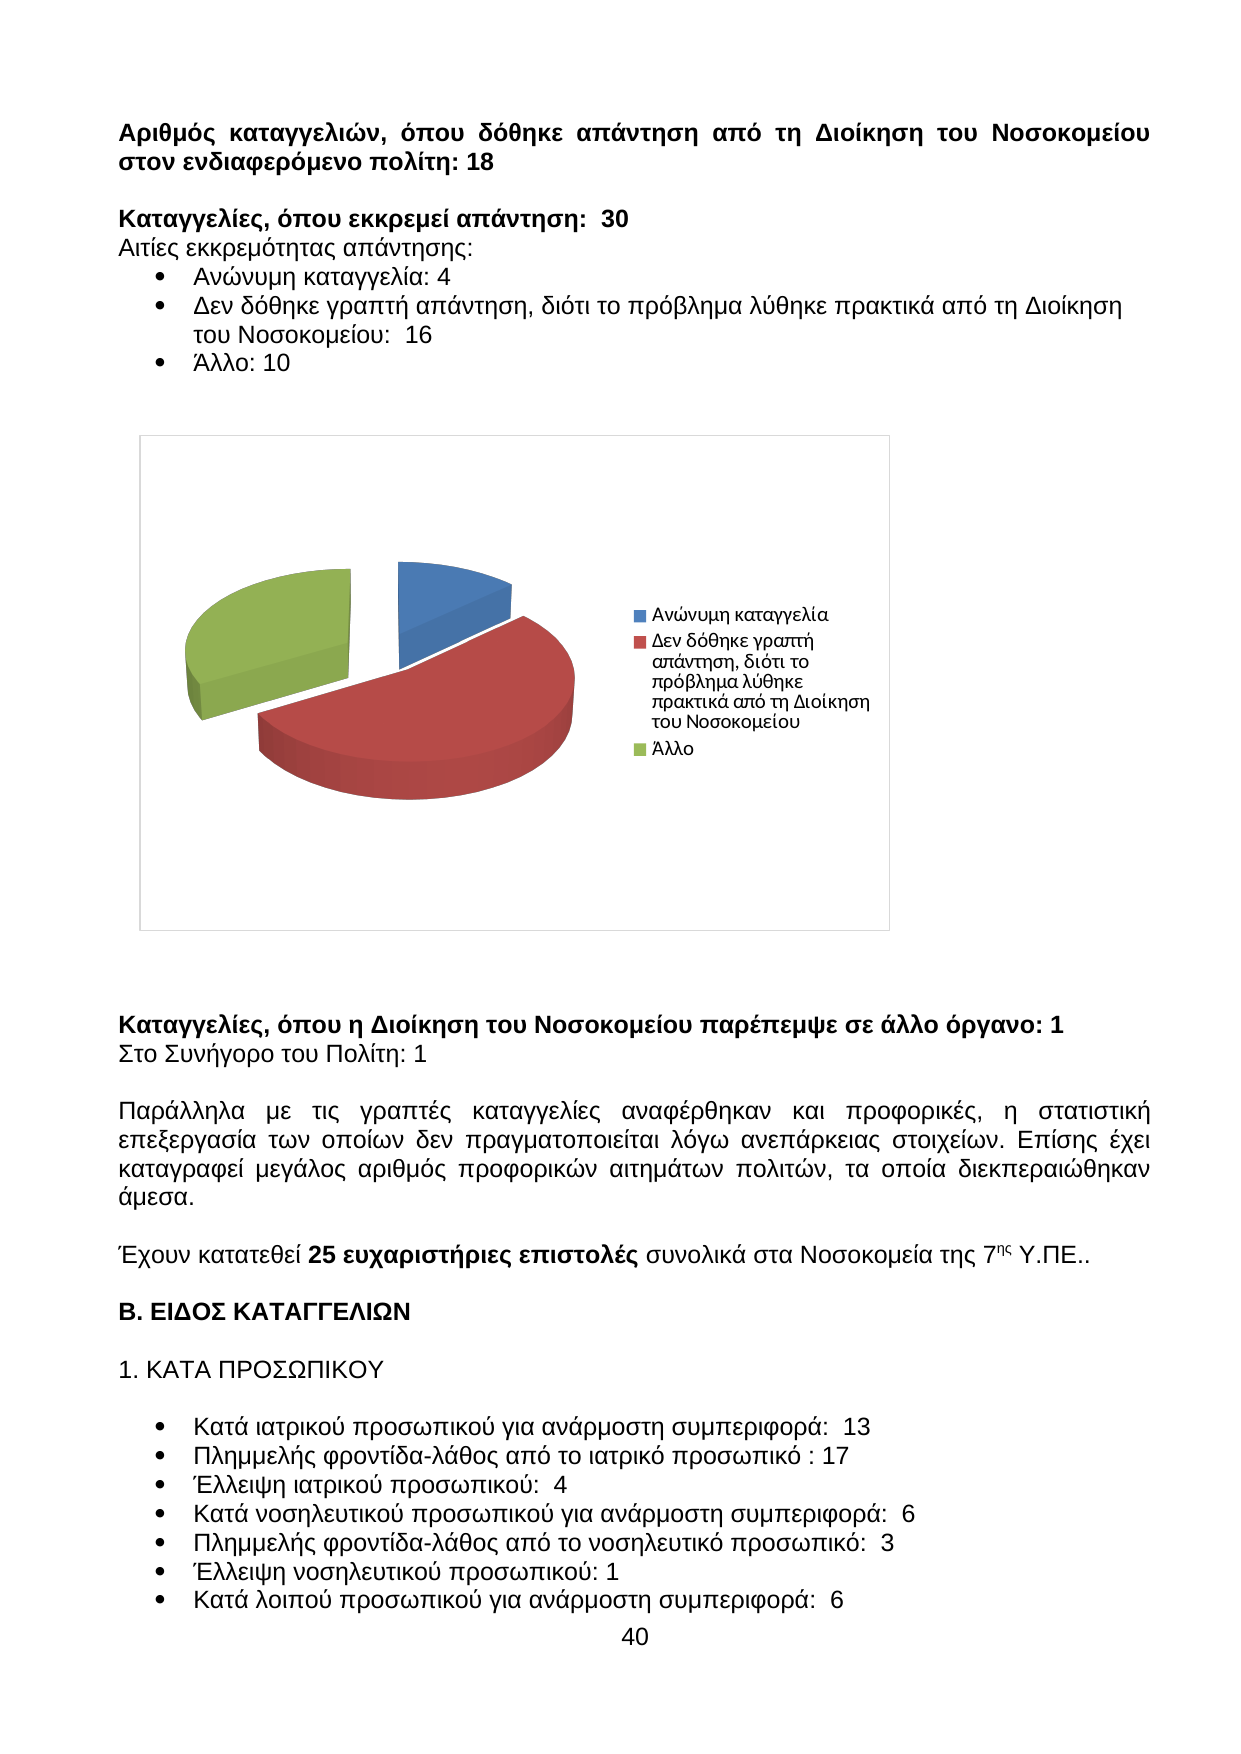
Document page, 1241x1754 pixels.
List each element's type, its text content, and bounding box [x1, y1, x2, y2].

list Δεν δόθηκε γραπτή απάντηση, διότι το πρόβλημα λύθηκε πρακτικά από τη Διοίκηση του Νοσοκομείου: 16 [156, 291, 1152, 348]
list Πλημμελής φροντίδα-λάθος από το νοσηλευτικό προσωπικό: 3 [156, 1528, 1152, 1557]
list Κατά λοιπού προσωπικού για ανάρμοστη συμπεριφορά: 6 [156, 1585, 1152, 1614]
text Έχουν κατατεθεί 25 ευχαριστήριες επιστολές συνολικά στα Νοσοκομεία της 7ης Υ.ΠΕ.. [118, 1240, 1152, 1268]
text Παράλληλα με τις γραπτές καταγγελίες αναφέρθηκαν και προφορικές, η στατιστική επεξεργασία των οποίων δεν πραγματοποιείται λόγω ανεπάρκειας στοιχείων. Επίσης έχει καταγραφεί μεγάλος αριθμός προφορικών αιτημάτων πολιτών, τα οποία διεκπεραιώθηκαν άμεσα. [118, 1096, 1152, 1211]
list Άλλο: 10 [156, 348, 1152, 377]
list Ανώνυμη καταγγελία: 4 [156, 262, 1152, 291]
text 1. ΚΑΤΑ ΠΡΟΣΩΠΙΚΟΥ [118, 1355, 1152, 1383]
list Έλλειψη ιατρικού προσωπικού: 4 [156, 1470, 1152, 1499]
text Καταγγελίες, όπου η Διοίκηση του Νοσοκομείου παρέπεμψε σε άλλο όργανο: 1 [118, 1010, 1152, 1038]
list Έλλειψη νοσηλευτικού προσωπικού: 1 [156, 1557, 1152, 1585]
text Στο Συνήγορο του Πολίτη: 1 [118, 1038, 1152, 1067]
list Κατά ιατρικού προσωπικού για ανάρμοστη συμπεριφορά: 13 [156, 1412, 1152, 1441]
text Καταγγελίες, όπου εκκρεμεί απάντηση: 30 [118, 204, 1152, 233]
list Κατά νοσηλευτικού προσωπικού για ανάρμοστη συμπεριφορά: 6 [156, 1499, 1152, 1528]
text Αιτίες εκκρεμότητας απάντησης: [118, 233, 1152, 262]
text Β. ΕΙΔΟΣ ΚΑΤΑΓΓΕΛΙΩΝ [118, 1297, 1152, 1326]
list Πλημμελής φροντίδα-λάθος από το ιατρικό προσωπικό : 17 [156, 1441, 1152, 1470]
text Αριθμός καταγγελιών, όπου δόθηκε απάντηση από τη Διοίκηση του Νοσοκομείου στον ενδιαφερόμενο πολίτη: 18 [118, 118, 1152, 176]
